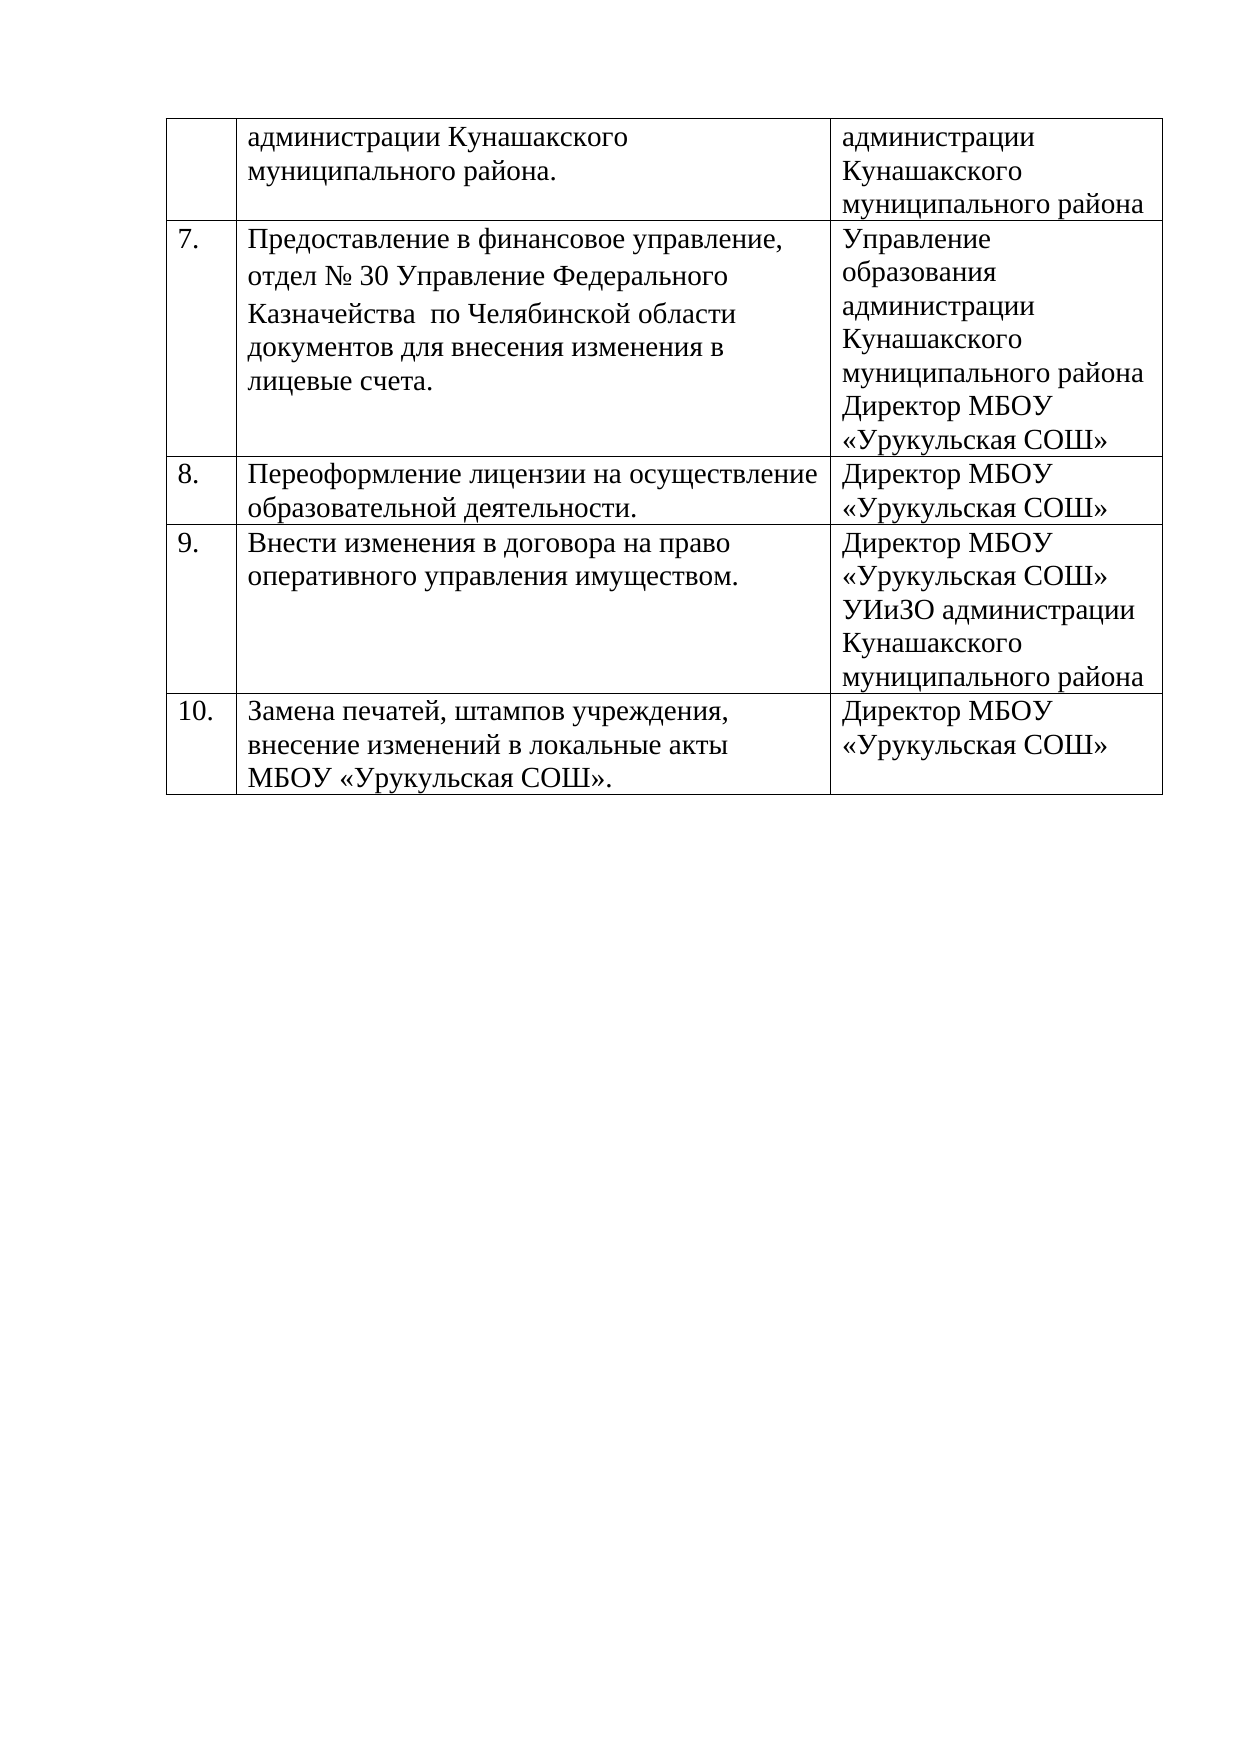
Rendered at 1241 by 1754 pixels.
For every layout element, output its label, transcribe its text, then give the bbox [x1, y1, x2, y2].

table_cell Внести изменения в договора на право оперативного управления имуществом. [237, 525, 830, 692]
table_cell Переоформление лицензии на осуществление образовательной деятельности. [237, 457, 830, 524]
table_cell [237, 119, 830, 220]
table_cell Предоставление в финансовое управление, отдел № 30 Управление Федерального Казначейства по Челябинской области документов для внесения изменения в лицевые счета. [237, 221, 830, 456]
table_cell Директор МБОУ «Урукульская СОШ» [831, 694, 1162, 794]
table_cell 10. [167, 694, 236, 794]
table_cell Управление образования администрации Кунашакского муниципального района Директор МБОУ «Урукульская СОШ» [831, 221, 1162, 456]
table_cell 7. [167, 221, 236, 456]
table_cell 6. [167, 119, 236, 220]
table_cell 9. [167, 525, 236, 692]
table_cell Директор МБОУ «Урукульская СОШ» УИиЗО администрации Кунашакского муниципального района [831, 525, 1162, 692]
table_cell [831, 119, 1162, 220]
table_cell 8. [167, 457, 236, 524]
table_cell Директор МБОУ «Урукульская СОШ» [831, 457, 1162, 524]
table_cell Замена печатей, штампов учреждения, внесение изменений в локальные акты МБОУ «Урукульская СОШ». [237, 694, 830, 794]
